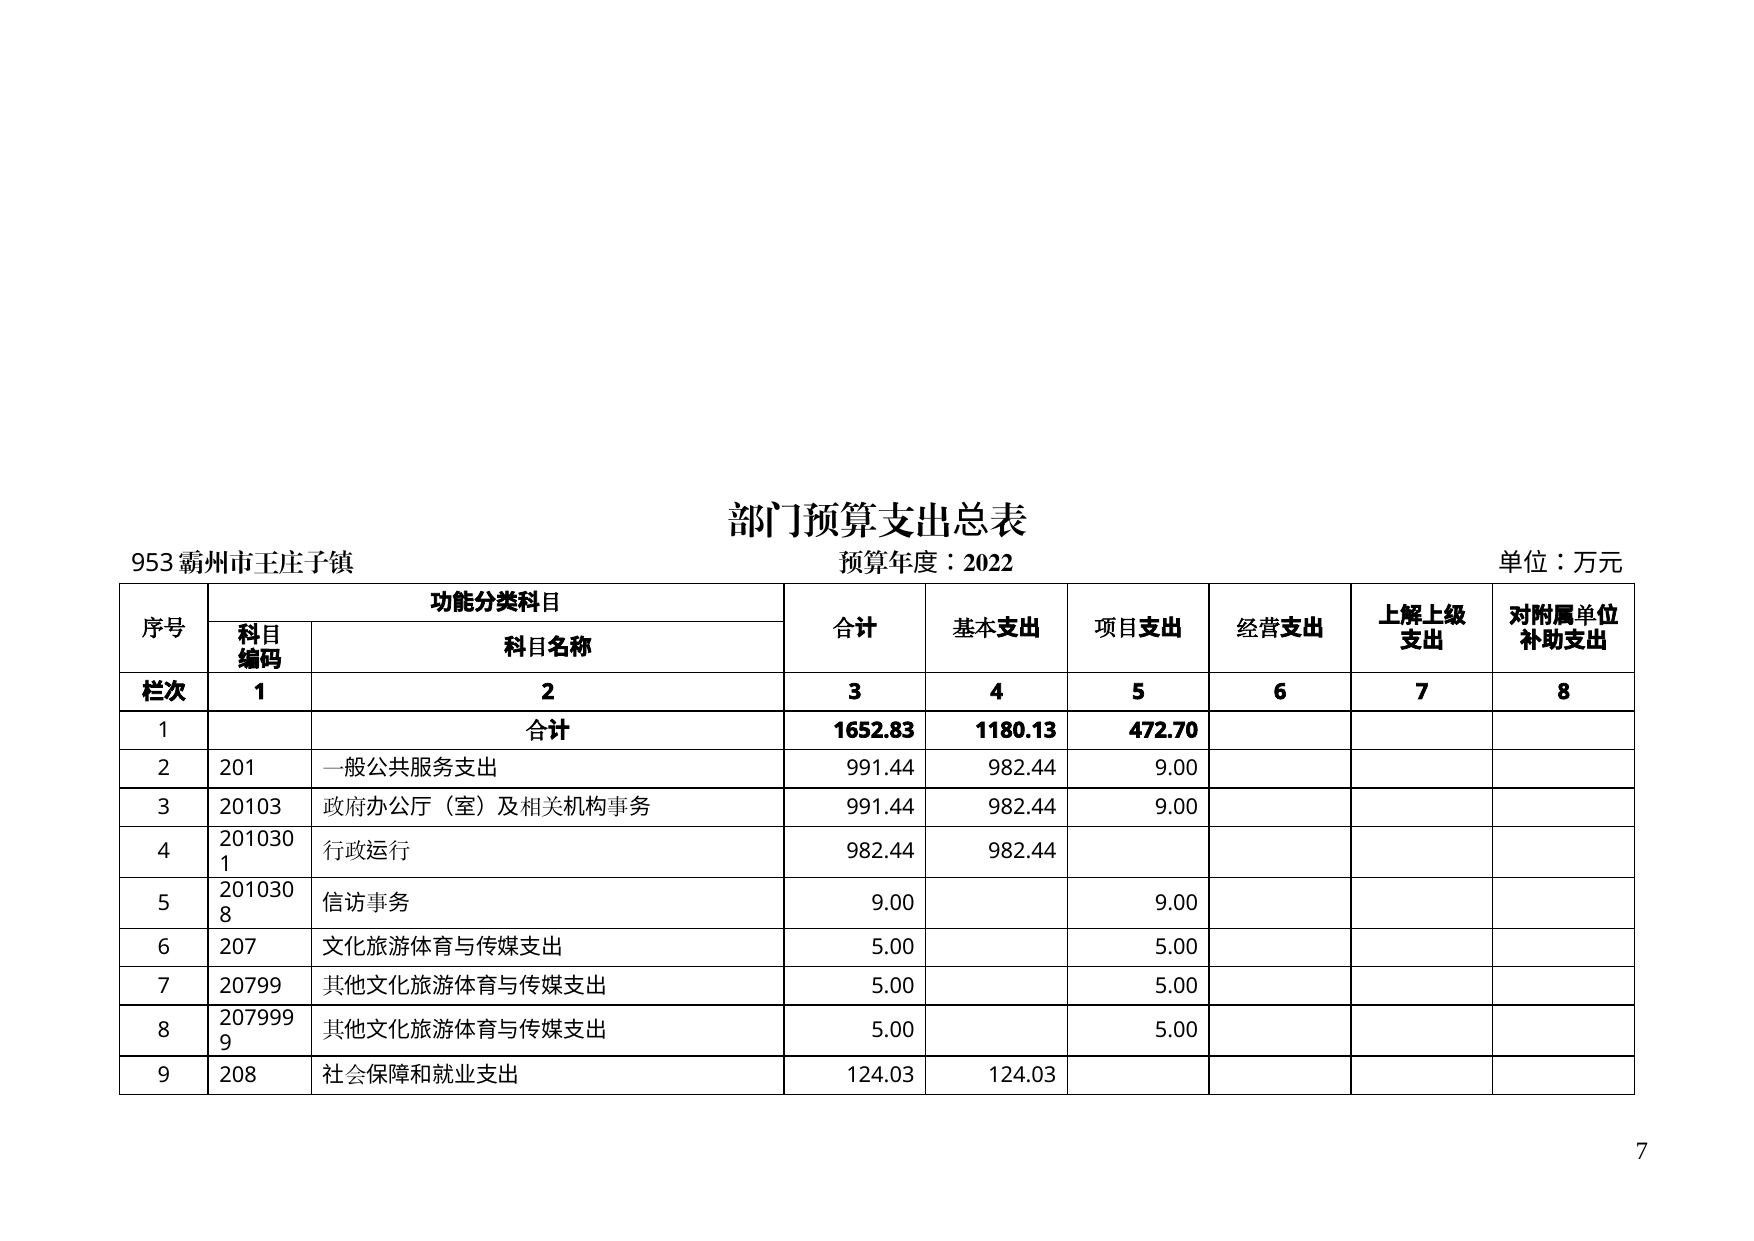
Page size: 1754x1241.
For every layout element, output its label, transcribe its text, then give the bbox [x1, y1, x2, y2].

table_cell 1 [120, 712, 207, 749]
table_cell 8 [1493, 673, 1634, 710]
table_header 预算年度：2022 [785, 546, 1067, 582]
table_cell 2 [120, 750, 207, 787]
table_cell 信访事务 [312, 878, 783, 927]
table_cell 行政运行 [312, 827, 783, 876]
table_header 单位：万元 [1068, 546, 1634, 582]
table_cell 6 [120, 929, 207, 966]
table_cell 经营支出 [1210, 584, 1350, 672]
table_cell [1210, 929, 1350, 966]
table_cell [926, 929, 1067, 966]
table_cell 合计 [312, 712, 783, 749]
table_cell [1493, 878, 1634, 927]
table_cell 栏次 [120, 673, 207, 710]
table_cell 2 [312, 673, 783, 710]
table_cell [1352, 827, 1492, 876]
table_cell 9.00 [785, 878, 925, 927]
table_cell [1210, 1006, 1350, 1055]
table_cell 科目 编码 [209, 622, 311, 672]
table_cell 991.44 [785, 750, 925, 787]
table_cell [1493, 929, 1634, 966]
table_cell 9.00 [1068, 878, 1208, 927]
table_cell 982.44 [926, 827, 1067, 876]
table_cell 社会保障和就业支出 [312, 1057, 783, 1094]
table_cell 文化旅游体育与传媒支出 [312, 929, 783, 966]
table_cell 5.00 [785, 967, 925, 1004]
table_cell [1352, 967, 1492, 1004]
table_cell [1210, 1057, 1350, 1094]
table_cell 科目名称 [312, 622, 783, 672]
table_cell [1493, 1006, 1634, 1055]
table_cell [1493, 789, 1634, 826]
table_cell 合计 [785, 584, 925, 672]
table_cell 7 [1352, 673, 1492, 710]
table_cell [1352, 929, 1492, 966]
table_cell 功能分类科目 [209, 584, 783, 621]
table_cell 124.03 [785, 1057, 925, 1094]
table_cell [1210, 789, 1350, 826]
table_cell [1493, 1057, 1634, 1094]
table_cell 8 [120, 1006, 207, 1055]
table_cell 9.00 [1068, 750, 1208, 787]
table_cell [926, 967, 1067, 1004]
table_cell [926, 1006, 1067, 1055]
table_cell 序号 [120, 584, 207, 672]
table_cell [1352, 878, 1492, 927]
table_cell 472.70 [1068, 712, 1208, 749]
table_cell [1068, 827, 1208, 876]
table_cell 5.00 [1068, 967, 1208, 1004]
table_cell 991.44 [785, 789, 925, 826]
table_cell 4 [120, 827, 207, 876]
table_cell 20799 [209, 967, 311, 1004]
table_cell 5 [120, 878, 207, 927]
table_cell [1352, 1006, 1492, 1055]
table_cell 2079999 [209, 1006, 311, 1055]
table_cell 1652.83 [785, 712, 925, 749]
table_cell 对附属单位补助支出 [1493, 584, 1634, 672]
table_cell 3 [785, 673, 925, 710]
table_cell 9.00 [1068, 789, 1208, 826]
table_cell [1493, 712, 1634, 749]
table_cell 上解上级 支出 [1352, 584, 1492, 672]
table_cell 5.00 [1068, 929, 1208, 966]
table_cell [1210, 712, 1350, 749]
table_cell [1352, 1057, 1492, 1094]
table_cell 其他文化旅游体育与传媒支出 [312, 1006, 783, 1055]
table_cell 基本支出 [926, 584, 1067, 672]
table_cell 982.44 [926, 750, 1067, 787]
table_cell 5.00 [785, 929, 925, 966]
table_cell [1210, 750, 1350, 787]
table_cell [1210, 967, 1350, 1004]
table_cell 5.00 [785, 1006, 925, 1055]
table_cell 6 [1210, 673, 1350, 710]
table_cell 207 [209, 929, 311, 966]
table_cell [1352, 712, 1492, 749]
table_cell 3 [120, 789, 207, 826]
text 部门预算支出总表 [106, 499, 1648, 544]
table_cell 124.03 [926, 1057, 1067, 1094]
table_cell 5.00 [1068, 1006, 1208, 1055]
table_cell 一般公共服务支出 [312, 750, 783, 787]
table_cell [1210, 827, 1350, 876]
table_cell 其他文化旅游体育与传媒支出 [312, 967, 783, 1004]
table_cell [1352, 789, 1492, 826]
table_cell 政府办公厅（室）及相关机构事务 [312, 789, 783, 826]
table_cell 1 [209, 673, 311, 710]
table_cell [1493, 750, 1634, 787]
table_cell 2010301 [209, 827, 311, 876]
table_cell [1352, 750, 1492, 787]
table_cell 982.44 [785, 827, 925, 876]
table_cell 1180.13 [926, 712, 1067, 749]
table_cell 20103 [209, 789, 311, 826]
table_cell [926, 878, 1067, 927]
table_header 953霸州市王庄子镇 [120, 546, 783, 582]
table_cell [1068, 1057, 1208, 1094]
table_cell 7 [120, 967, 207, 1004]
table_cell 9 [120, 1057, 207, 1094]
table_cell 项目支出 [1068, 584, 1208, 672]
table_cell [1493, 967, 1634, 1004]
table_cell 4 [926, 673, 1067, 710]
table_cell 208 [209, 1057, 311, 1094]
table_cell [1493, 827, 1634, 876]
table_cell 982.44 [926, 789, 1067, 826]
table_cell [209, 712, 311, 749]
table_cell [1210, 878, 1350, 927]
table_cell 5 [1068, 673, 1208, 710]
table_cell 2010308 [209, 878, 311, 927]
table_cell 201 [209, 750, 311, 787]
